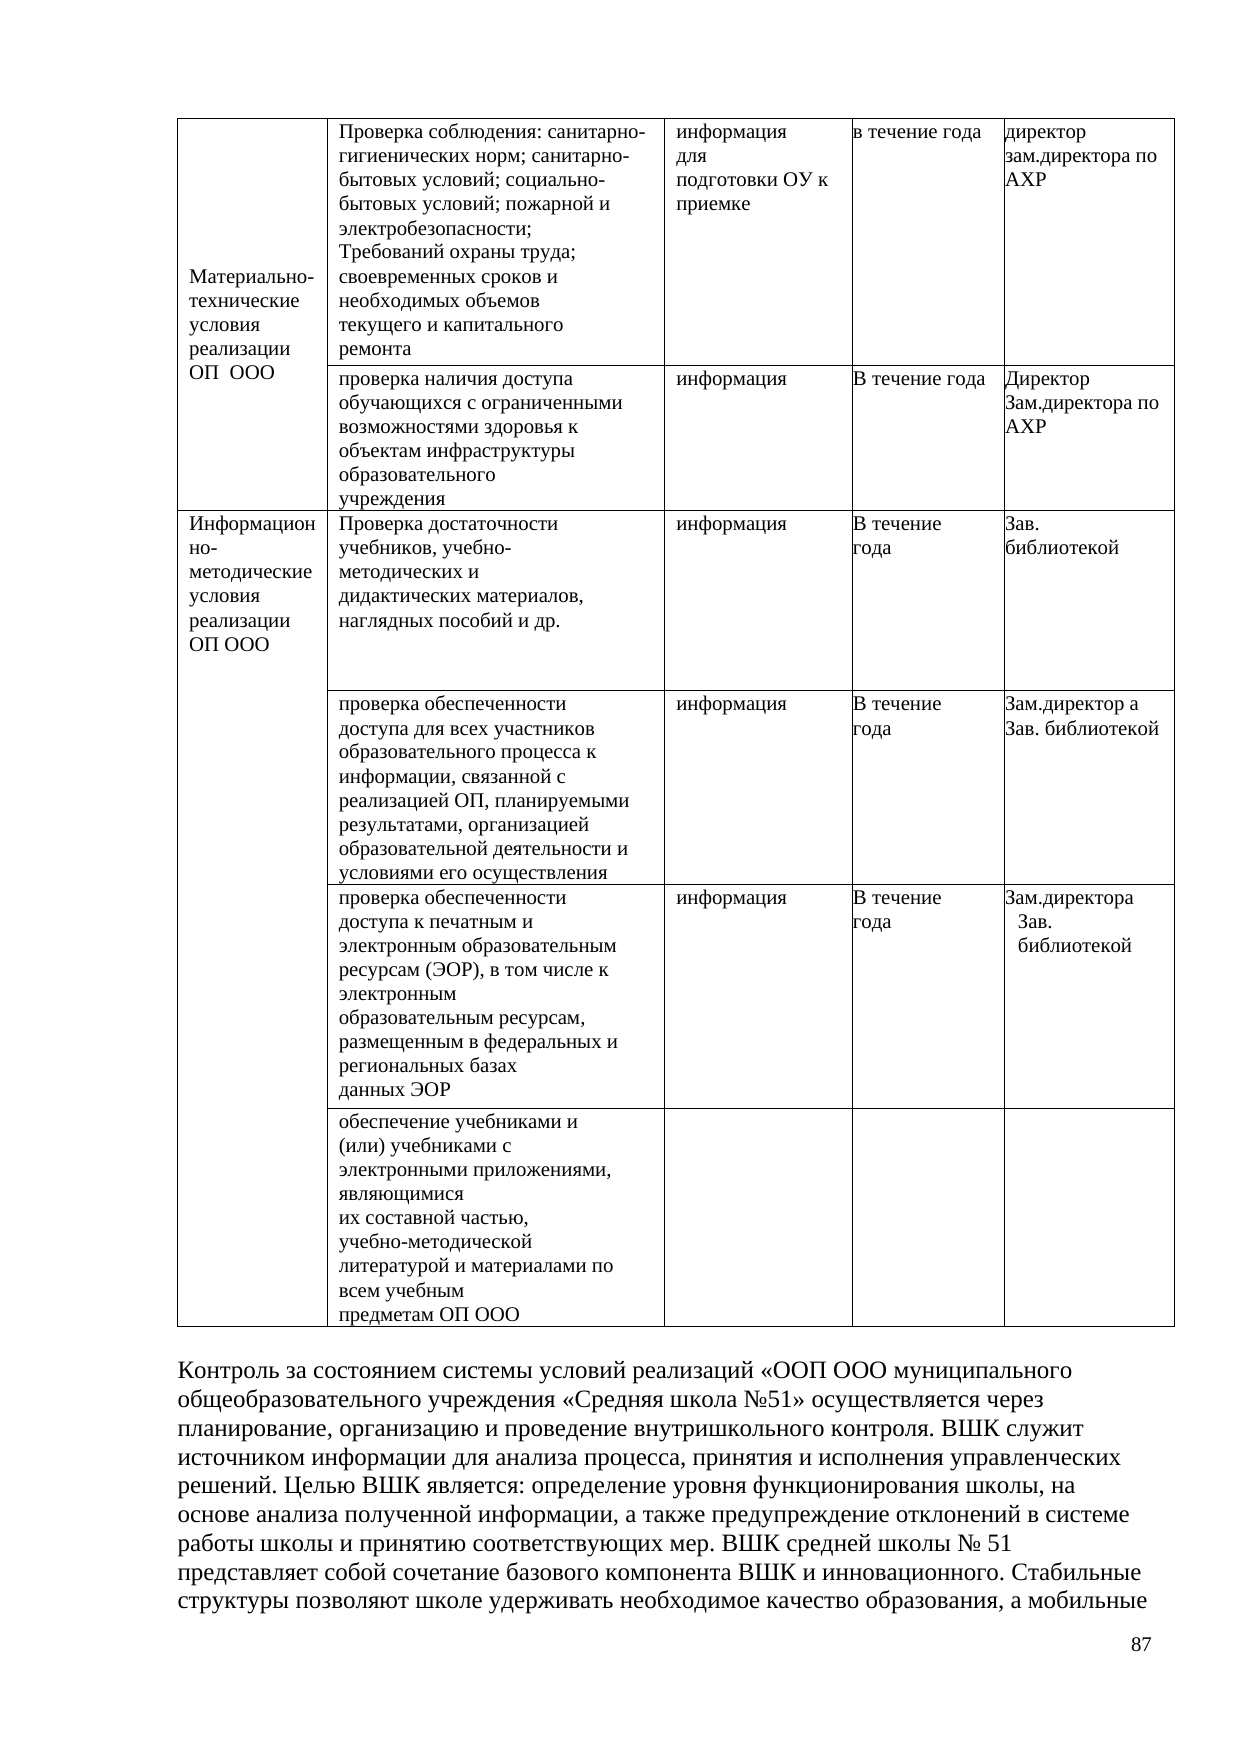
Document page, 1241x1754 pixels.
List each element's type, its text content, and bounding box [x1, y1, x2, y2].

table_cell В течение года [853, 885, 1004, 1108]
table_cell информация [665, 691, 852, 884]
table_cell информация для подготовки ОУ к приемке [665, 119, 852, 365]
table_cell проверка обеспеченности доступа для всех участников образовательного процесса к информации, связанной с реализацией ОП, планируемыми результатами, организацией образовательной деятельности и условиями его осуществления [328, 691, 664, 884]
table_cell Проверка соблюдения: санитарно-гигиенических норм; санитарно-бытовых условий; социально-бытовых условий; пожарной и электробезопасности; Требований охраны труда; своевременных сроков и необходимых объемов текущего и капитального ремонта [328, 119, 664, 365]
table_cell Зам.директора Зав. библиотекой [1005, 885, 1174, 1108]
table_cell информация [665, 366, 852, 510]
table_cell В течение года [853, 511, 1004, 690]
table_cell в течение года [853, 119, 1004, 365]
table_cell информация [665, 511, 852, 690]
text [177, 1355, 1152, 1614]
table_cell В течение года [853, 691, 1004, 884]
table_cell Зав. библиотекой [1005, 511, 1174, 690]
table_cell информация [665, 885, 852, 1108]
table_cell [1005, 1109, 1174, 1326]
table_cell Директор Зам.директора по АХР [1005, 366, 1174, 510]
table_cell проверка наличия доступа обучающихся с ограниченными возможностями здоровья к объектам инфраструктуры образовательного учреждения [328, 366, 664, 510]
table_cell [853, 1109, 1004, 1326]
table_cell Проверка достаточности учебников, учебно- методических и дидактических материалов, наглядных пособий и др. [328, 511, 664, 690]
table_cell [665, 1109, 852, 1326]
table_cell проверка обеспеченности доступа к печатным и электронным образовательным ресурсам (ЭОР), в том числе к электронным образовательным ресурсам, размещенным в федеральных и региональных базах данных ЭОР [328, 885, 664, 1108]
table_cell директор зам.директора по АХР [1005, 119, 1174, 365]
table_cell обеспечение учебниками и (или) учебниками с электронными приложениями, являющимися их составной частью, учебно-методической литературой и материалами по всем учебным предметам ОП ООО [328, 1109, 664, 1326]
table_cell Зам.директор а Зав. библиотекой [1005, 691, 1174, 884]
table_cell Материально- технические условия реализации ОП ООО [178, 119, 327, 510]
table_cell Информацион но- методические условия реализации ОП ООО [178, 511, 327, 1326]
table_cell В течение года [853, 366, 1004, 510]
